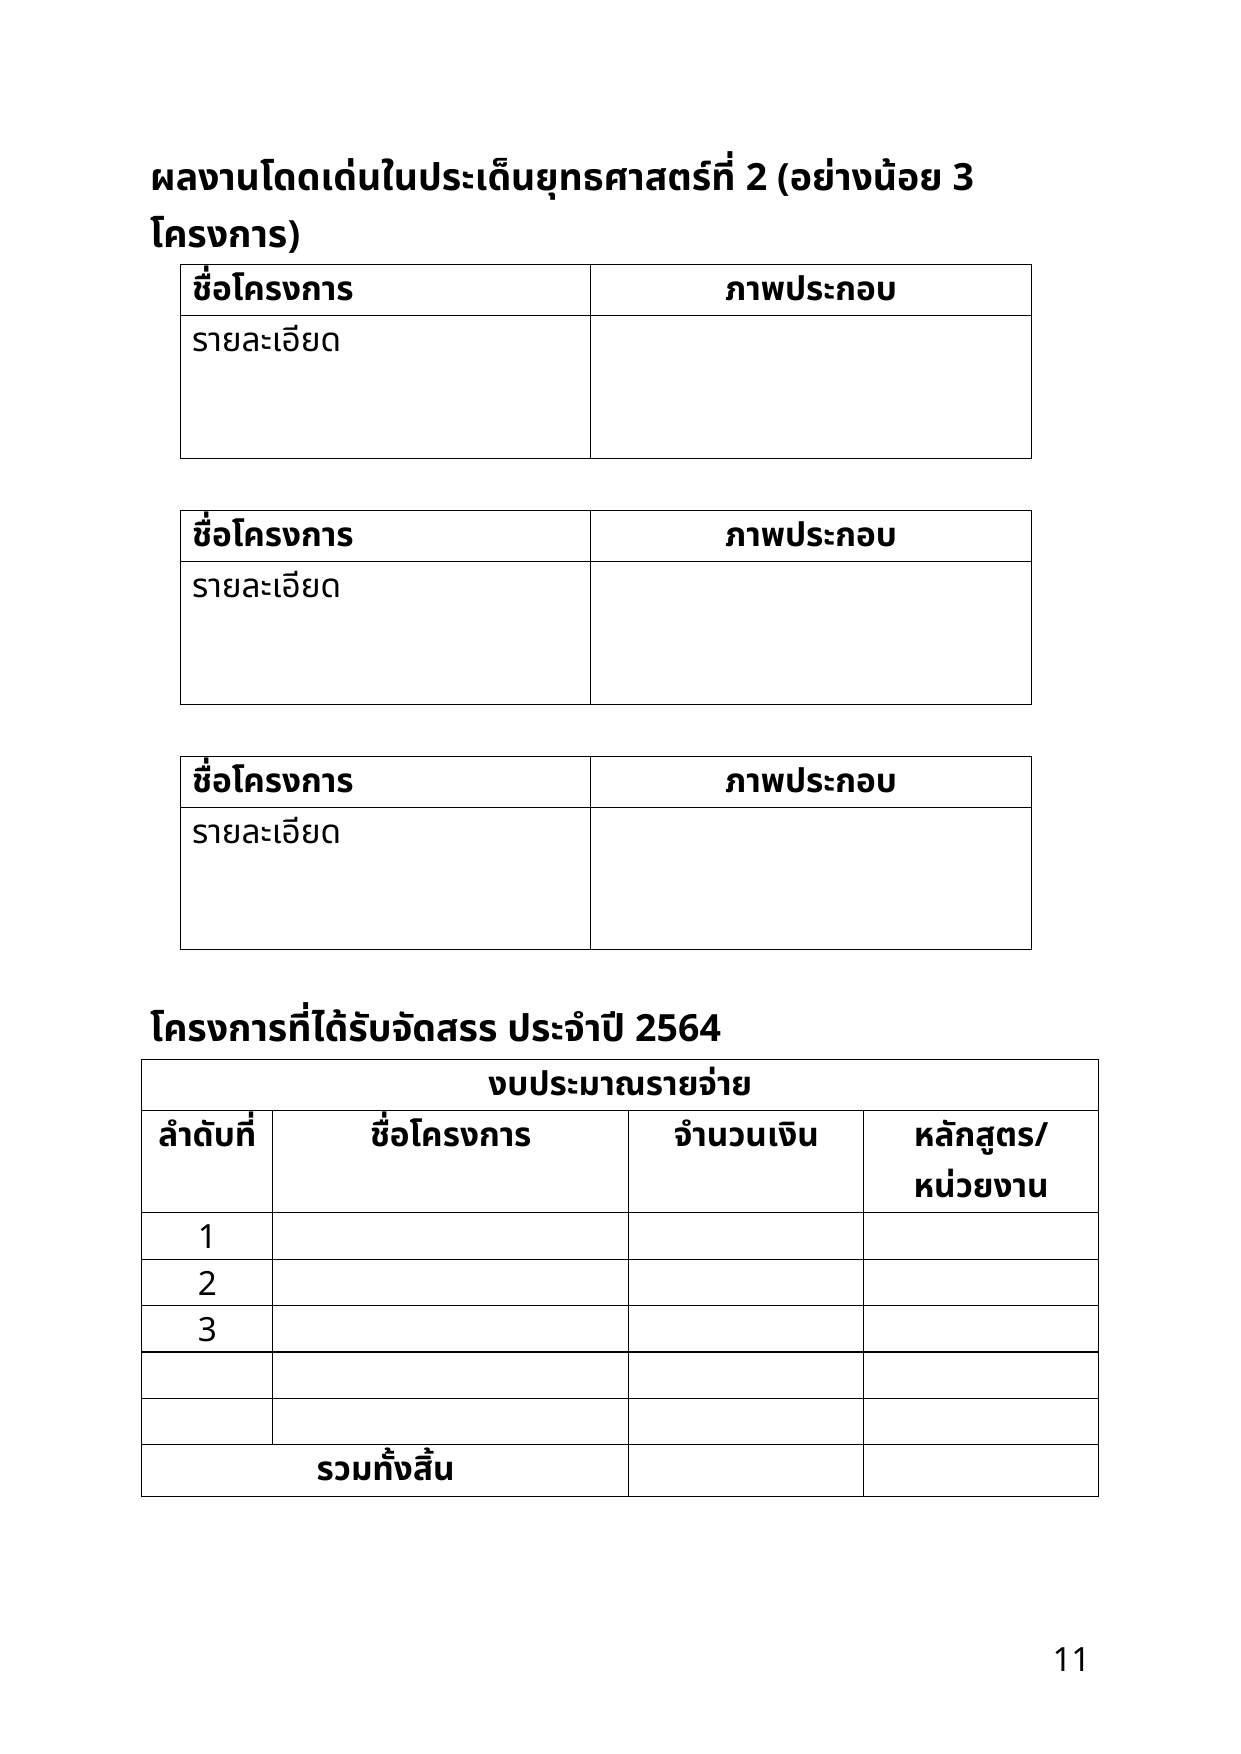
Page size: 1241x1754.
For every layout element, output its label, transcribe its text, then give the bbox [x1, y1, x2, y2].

table_cell [591, 316, 1031, 458]
table_cell [273, 1306, 628, 1351]
table_cell ลำดับที่ [142, 1111, 272, 1212]
table_header ชื่อโครงการ [181, 757, 590, 807]
text โครงการที่ได้รับจัดสรร ประจำปี 2564 [150, 1001, 1090, 1058]
table_header ภาพประกอบ [591, 511, 1031, 561]
table_header ชื่อโครงการ [181, 511, 590, 561]
table_cell [864, 1353, 1098, 1398]
table_cell [591, 562, 1031, 703]
table_cell [864, 1445, 1098, 1496]
table_cell [142, 1399, 272, 1444]
table_cell [142, 1353, 272, 1398]
table_cell [629, 1213, 863, 1258]
table_cell รายละเอียด [181, 808, 590, 949]
table_cell [629, 1353, 863, 1398]
table_header ชื่อโครงการ [181, 265, 590, 315]
table_cell 1 [142, 1213, 272, 1258]
text ผลงานโดดเด่นในประเด็นยุทธศาสตร์ที่ 2 (อย่างน้อย 3 โครงการ) [150, 150, 1090, 264]
table_cell [591, 808, 1031, 949]
table_cell [273, 1353, 628, 1398]
table_header ภาพประกอบ [591, 757, 1031, 807]
table_cell [629, 1260, 863, 1305]
table_cell [273, 1399, 628, 1444]
table_header ภาพประกอบ [591, 265, 1031, 315]
table_cell [864, 1213, 1098, 1258]
table_cell [629, 1445, 863, 1496]
table_cell [864, 1306, 1098, 1351]
table_cell รายละเอียด [181, 562, 590, 703]
table_cell รวมทั้งสิ้น [142, 1445, 628, 1496]
table_cell ชื่อโครงการ [273, 1111, 628, 1212]
table_cell [864, 1399, 1098, 1444]
table_cell [864, 1260, 1098, 1305]
table_cell รายละเอียด [181, 316, 590, 458]
table_cell หลักสูตร/หน่วยงาน [864, 1111, 1098, 1212]
table_cell 2 [142, 1260, 272, 1305]
table_cell [629, 1306, 863, 1351]
table_header งบประมาณรายจ่าย [142, 1060, 1098, 1110]
table_cell จำนวนเงิน [629, 1111, 863, 1212]
table_cell [629, 1399, 863, 1444]
table_cell [273, 1260, 628, 1305]
table_cell 3 [142, 1306, 272, 1351]
table_cell [273, 1213, 628, 1258]
